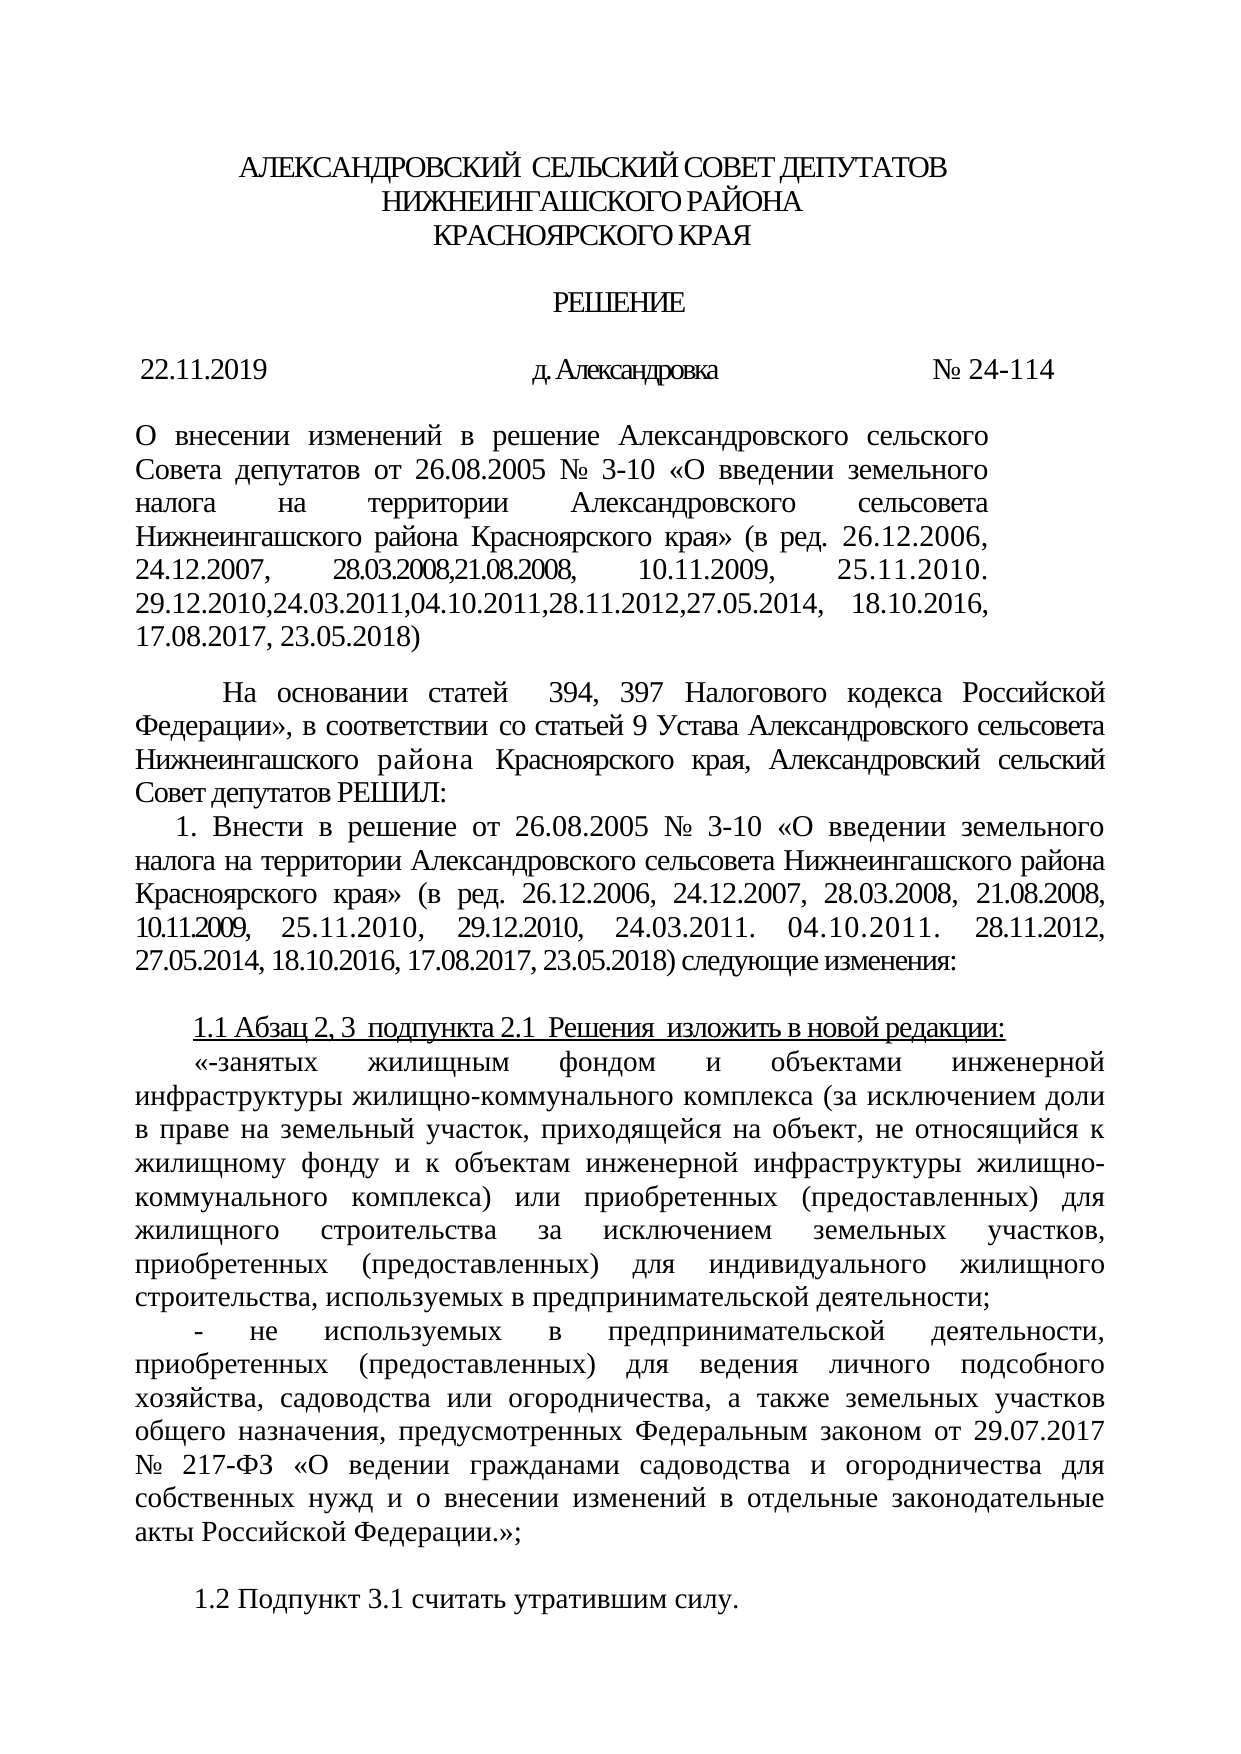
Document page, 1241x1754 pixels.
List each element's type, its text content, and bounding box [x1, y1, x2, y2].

text 1. Внести в решение от 26.08.2005 № 3-10 «О введении земельного налога на территории Александровского сельсовета Нижнеингашского района Красноярского края» (в ред. 26.12.2006, 24.12.2007, 28.03.2008, 21.08.2008, 10.11.2009, 25.11.2010, 29.12.2010, 24.03.2011. 04.10.2011. 28.11.2012, 27.05.2014, 18.10.2016, 17.08.2017, 23.05.2018) следующие изменения: [134, 810, 1106, 977]
text 1.1 Абзац 2, 3 подпункта 2.1 Решения изложить в новой редакции: [136, 1011, 1106, 1044]
text 22.11.2019 д. Александровка № 24-114 [140, 352, 1106, 386]
text «-занятых жилищным фондом и объектами инженерной инфраструктуры жилищно-коммунального комплекса (за исключением доли в праве на земельный участок, приходящейся на объект, не относящийся к жилищному фонду и к объектам инженерной инфраструктуры жилищно-коммунального комплекса) или приобретенных (предоставленных) для жилищного строительства за исключением земельных участков, приобретенных (предоставленных) для индивидуального жилищного строительства, используемых в предпринимательской деятельности; [134, 1044, 1106, 1313]
text КРАСНОЯРСКОГО КРАЯ [134, 218, 1052, 252]
text АЛЕКСАНДРОВСКИЙ СЕЛЬСКИЙ СОВЕТ ДЕПУТАТОВ НИЖНЕИНГАШСКОГО РАЙОНА [134, 150, 1052, 218]
text О внесении изменений в решение Александровского сельского Совета депутатов от 26.08.2005 № 3-10 «О введении земельного налога на территории Александровского сельсовета Нижнеингашского района Красноярского края» (в ред. 26.12.2006, 24.12.2007, 28.03.2008,21.08.2008, 10.11.2009, 25.11.2010. 29.12.2010,24.03.2011,04.10.2011,28.11.2012,27.05.2014, 18.10.2016, 17.08.2017, 23.05.2018) [135, 419, 989, 653]
text На основании статей 394, 397 Налогового кодекса Российской Федерации», в соответствии со статьей 9 Устава Александровского сельсовета Нижнеингашского района Красноярского края, Александровский сельский Совет депутатов РЕШИЛ: [134, 676, 1106, 810]
text 1.2 Подпункт 3.1 считать утратившим силу. [134, 1581, 1106, 1615]
text РЕШЕНИЕ [135, 284, 1106, 319]
text - не используемых в предпринимательской деятельности, приобретенных (предоставленных) для ведения личного подсобного хозяйства, садоводства или огородничества, а также земельных участков общего назначения, предусмотренных Федеральным законом от 29.07.2017 № 217-ФЗ «О ведении гражданами садоводства и огородничества для собственных нужд и о внесении изменений в отдельные законодательные акты Российской Федерации.»; [134, 1313, 1106, 1548]
